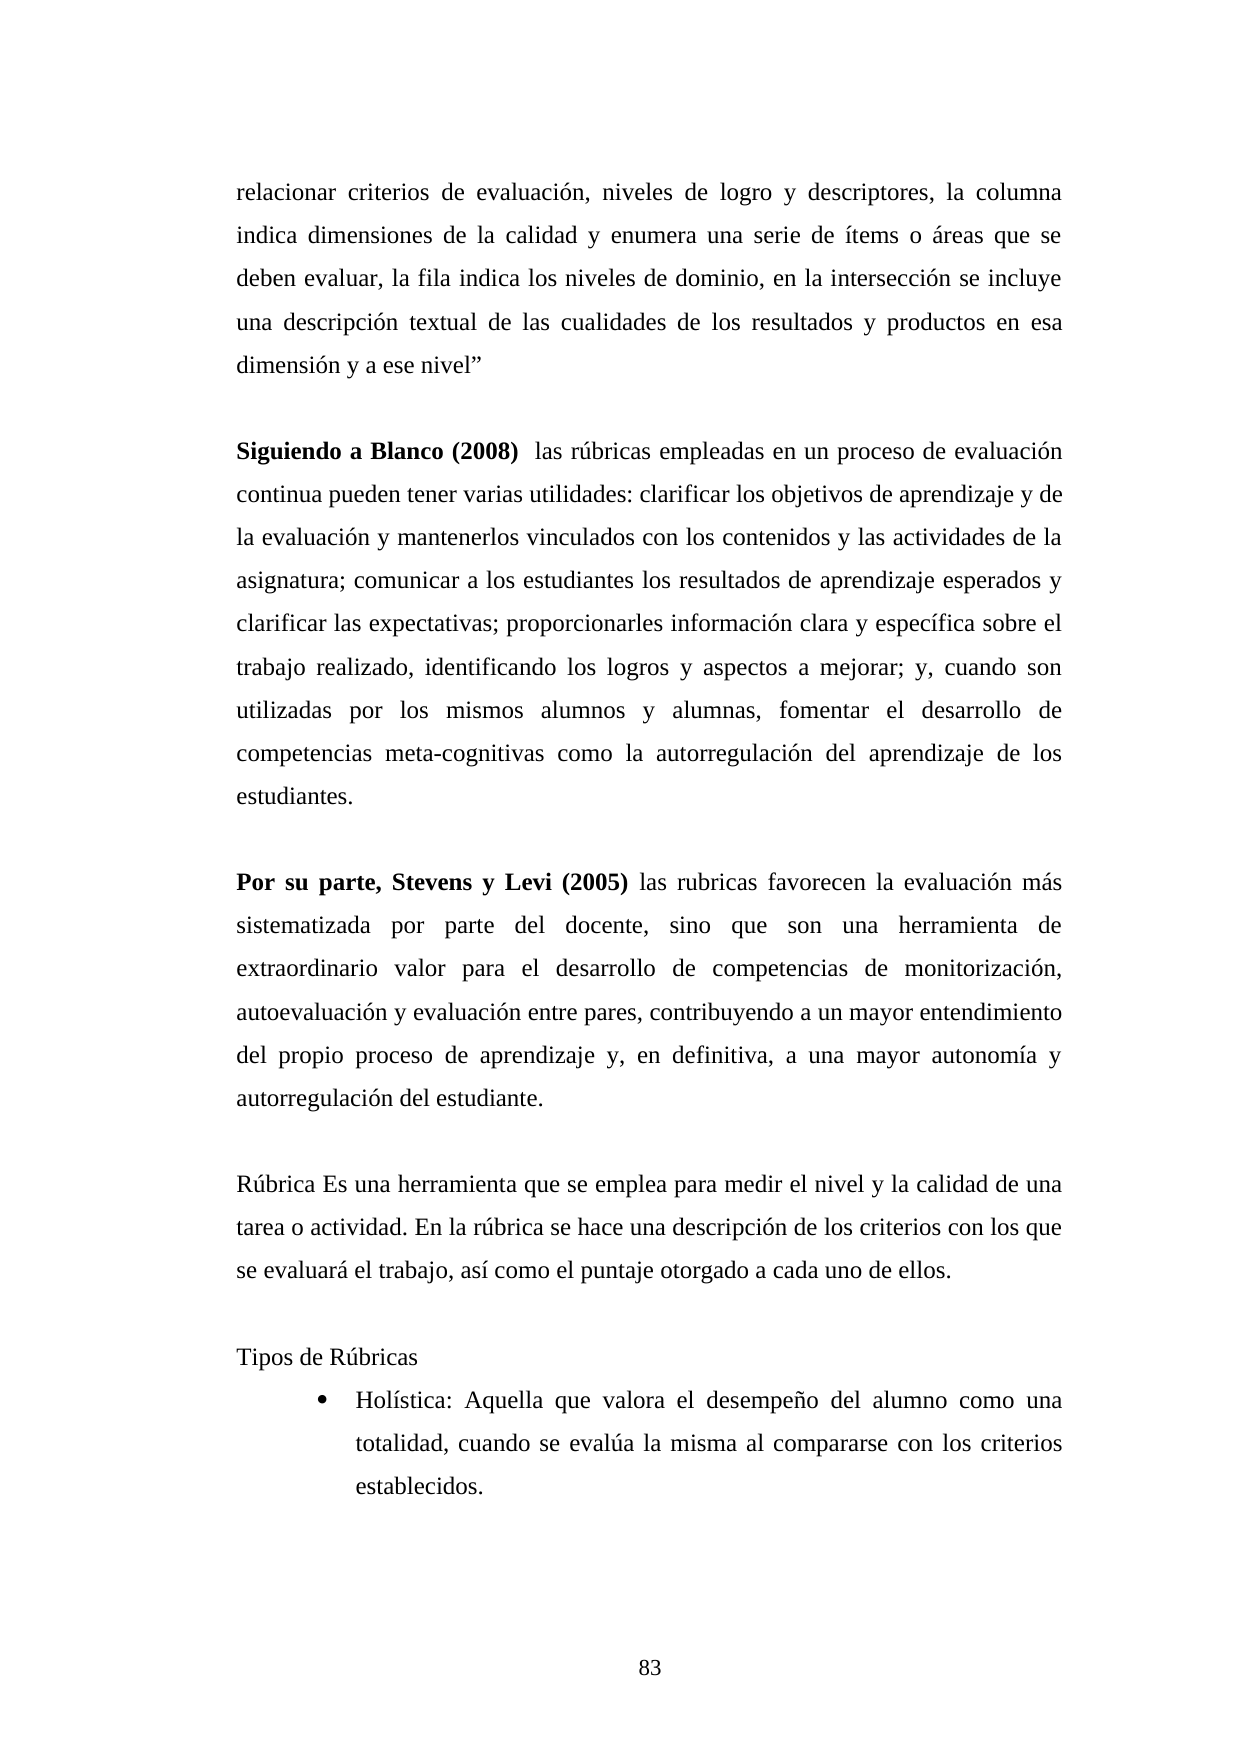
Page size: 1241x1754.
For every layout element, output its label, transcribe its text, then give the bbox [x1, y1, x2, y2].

text Siguiendo a Blanco (2008) las rúbricas empleadas en un proceso de evaluación continua pueden tener varias utilidades: clarificar los objetivos de aprendizaje y de la evaluación y mantenerlos vinculados con los contenidos y las actividades de la asignatura; comunicar a los estudiantes los resultados de aprendizaje esperados y clarificar las expectativas; proporcionarles información clara y específica sobre el trabajo realizado, identificando los logros y aspectos a mejorar; y, cuando son utilizadas por los mismos alumnos y alumnas, fomentar el desarrollo de competencias meta-cognitivas como la autorregulación del aprendizaje de los estudiantes. [236, 436, 1063, 810]
text Por su parte, Stevens y Levi (2005) las rubricas favorecen la evaluación más sistematizada por parte del docente, sino que son una herramienta de extraordinario valor para el desarrollo de competencias de monitorización, autoevaluación y evaluación entre pares, contribuyendo a un mayor entendimiento del propio proceso de aprendizaje y, en definitiva, a una mayor autonomía y autorregulación del estudiante. [236, 867, 1063, 1112]
text Rúbrica Es una herramienta que se emplea para medir el nivel y la calidad de una tarea o actividad. En la rúbrica se hace una descripción de los criterios con los que se evaluará el trabajo, así como el puntaje otorgado a cada uno de ellos. [236, 1169, 1063, 1284]
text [236, 177, 1063, 378]
text Tipos de Rúbricas [236, 1342, 1063, 1370]
list Holística: Aquella que valora el desempeño del alumno como una totalidad, cuando se evalúa la misma al compararse con los criterios establecidos. [318, 1385, 1063, 1500]
